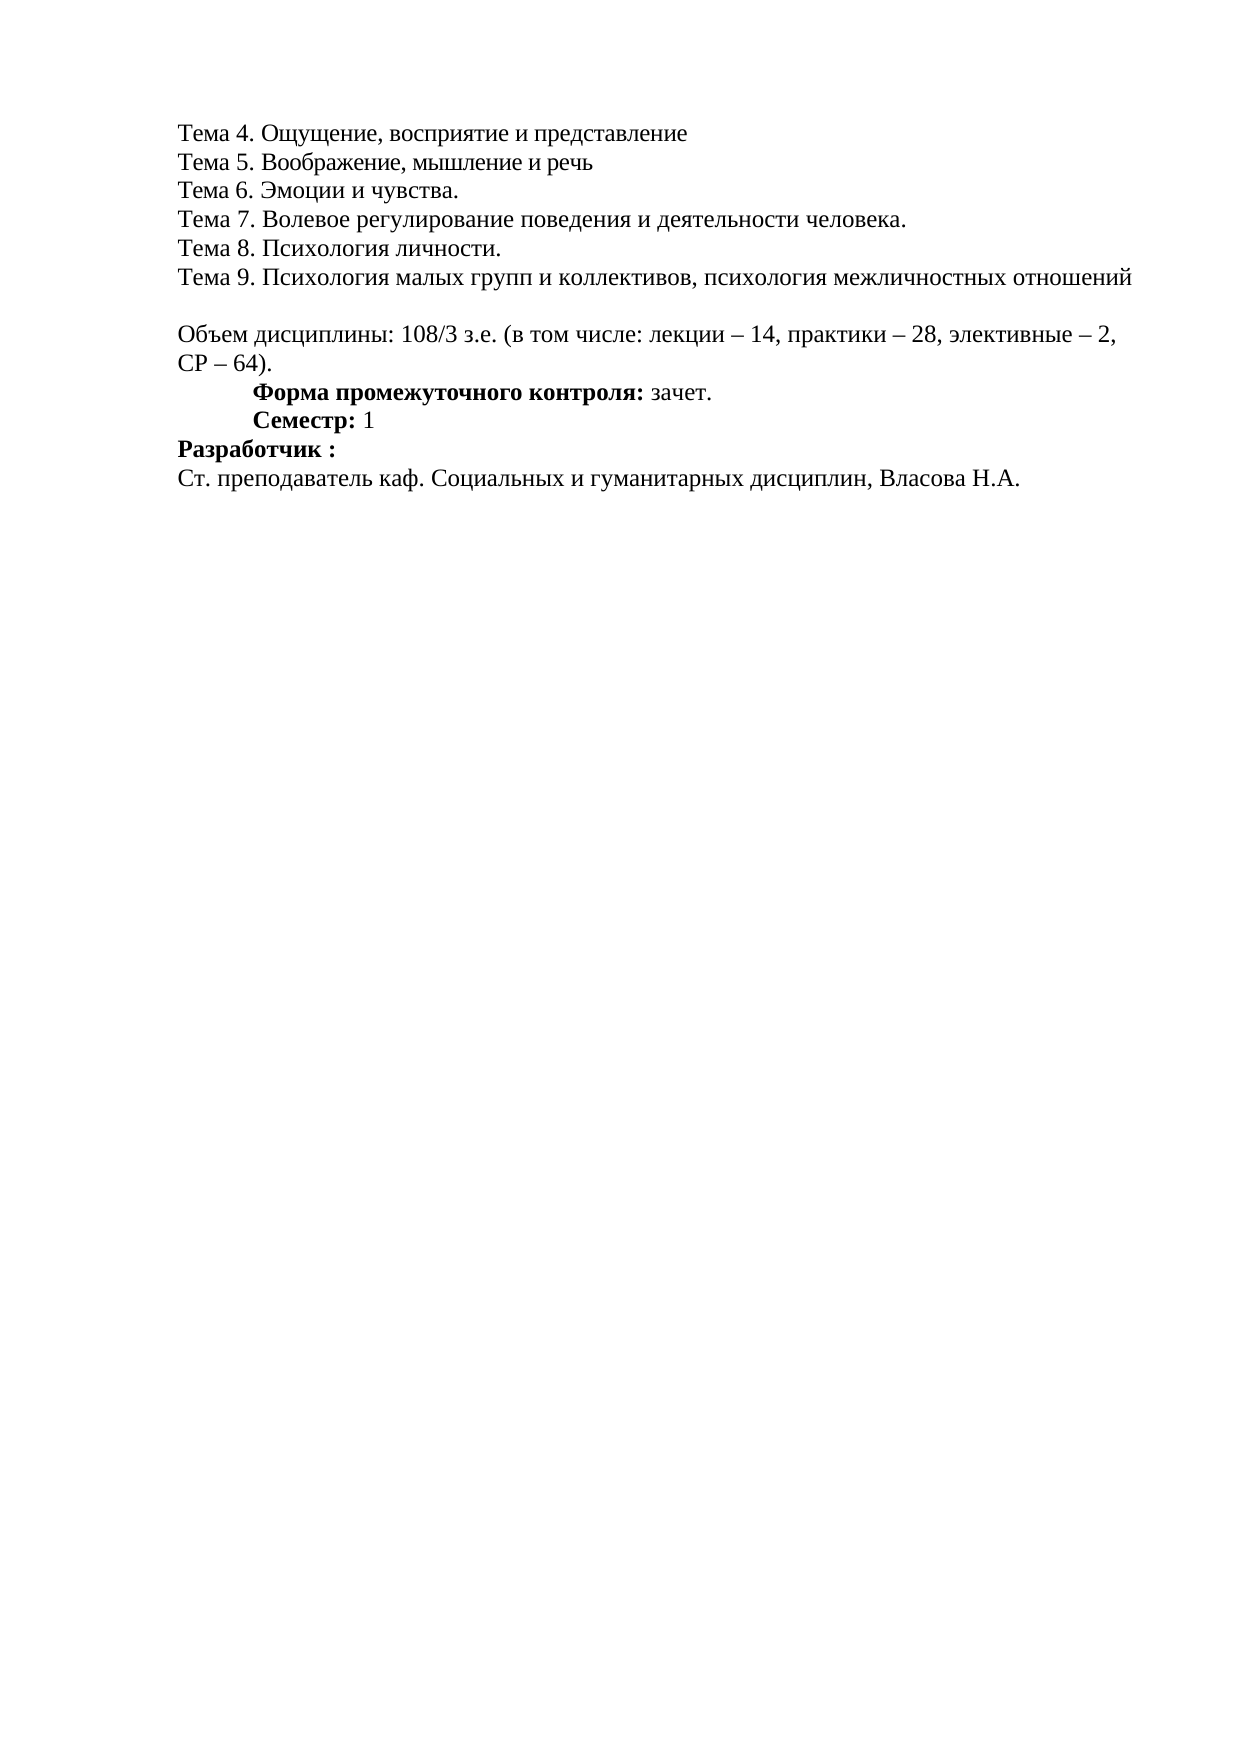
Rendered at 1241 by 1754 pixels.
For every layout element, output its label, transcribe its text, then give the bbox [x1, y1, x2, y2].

text Объем дисциплины: 108/3 з.е. (в том числе: лекции – 14, практики – 28, элективные – 2, СР – 64). [177, 319, 1152, 377]
text Тема 7. Волевое регулирование поведения и деятельности человека. [177, 204, 1152, 233]
text Тема 8. Психология личности. [177, 233, 1152, 262]
text Разработчик : [177, 434, 1152, 463]
text Семестр: 1 [252, 406, 1152, 434]
text Тема 9. Психология малых групп и коллективов, психология межличностных отношений [177, 262, 1152, 291]
text Тема 5. Воображение, мышление и речь [177, 147, 1152, 176]
text Ст. преподаватель каф. Социальных и гуманитарных дисциплин, Власова Н.А. [177, 463, 1152, 492]
text Форма промежуточного контроля: зачет. [252, 377, 1152, 406]
text Тема 6. Эмоции и чувства. [177, 176, 1152, 204]
text Тема 4. Ощущение, восприятие и представление [177, 118, 1152, 147]
